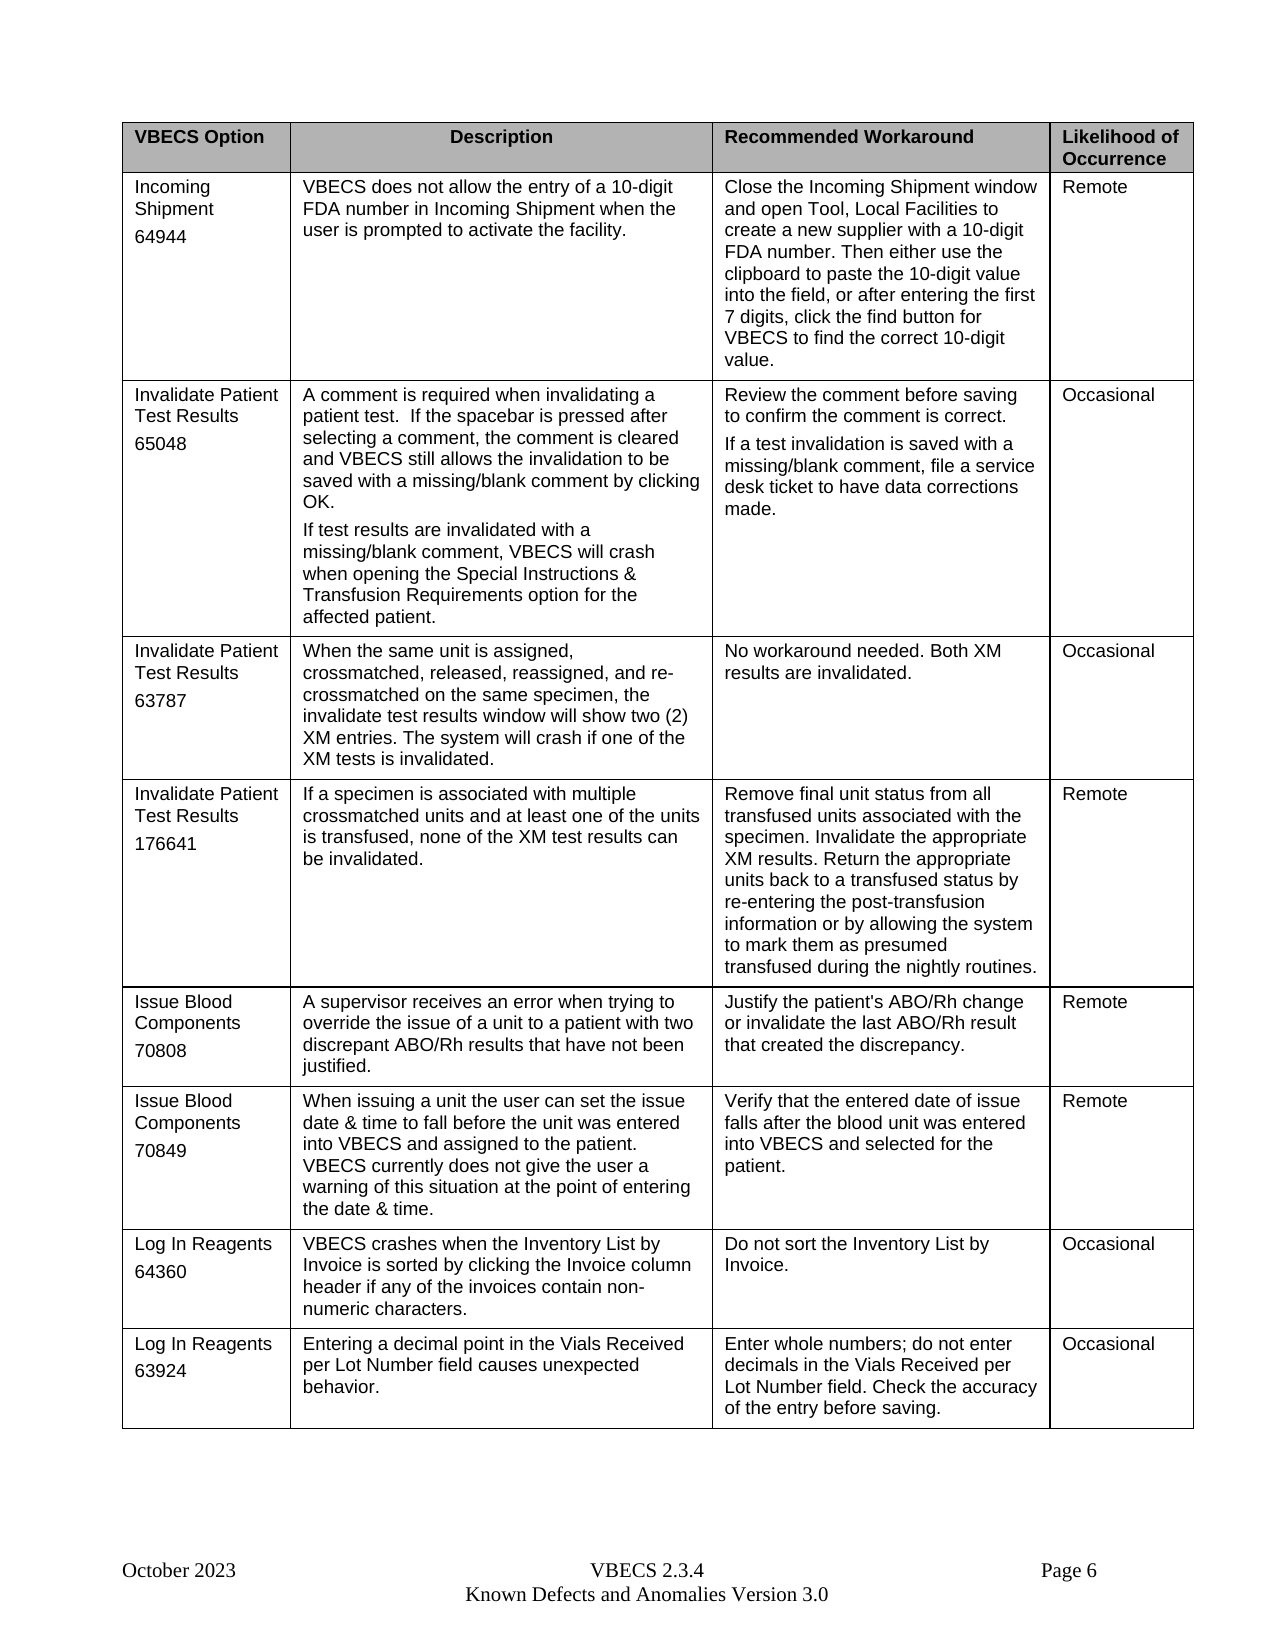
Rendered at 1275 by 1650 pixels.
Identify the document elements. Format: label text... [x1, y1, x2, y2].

table_cell If a specimen is associated with multiple crossmatched units and at least one of the units is transfused, none of the XM test results can be invalidated. [291, 780, 712, 986]
table_cell Close the Incoming Shipment window and open Tool, Local Facilities to create a new supplier with a 10-digit FDA number. Then either use the clipboard to paste the 10-digit value into the field, or after entering the first 7 digits, click the find button for VBECS to find the correct 10-digit value. [713, 173, 1049, 379]
table_cell Issue Blood Components 70849 [123, 1087, 290, 1229]
table_cell Invalidate Patient Test Results 63787 [123, 637, 290, 779]
table_header Description [291, 123, 712, 172]
table_cell Occasional [1051, 381, 1193, 636]
table_cell A supervisor receives an error when trying to override the issue of a unit to a patient with two discrepant ABO/Rh results that have not been justified. [291, 988, 712, 1086]
table_cell No workaround needed. Both XM results are invalidated. [713, 637, 1049, 779]
table_cell Issue Blood Components 70808 [123, 988, 290, 1086]
table_cell Log In Reagents 64360 [123, 1230, 290, 1328]
table_cell Remove final unit status from all transfused units associated with the specimen. Invalidate the appropriate XM results. Return the appropriate units back to a transfused status by re-entering the post-transfusion information or by allowing the system to mark them as presumed transfused during the nightly routines. [713, 780, 1049, 986]
table_cell VBECS does not allow the entry of a 10-digit FDA number in Incoming Shipment when the user is prompted to activate the facility. [291, 173, 712, 379]
table_cell Remote [1051, 988, 1193, 1086]
table_cell Log In Reagents 63924 [123, 1329, 290, 1428]
table_cell A comment is required when invalidating a patient test. If the spacebar is pressed after selecting a comment, the comment is cleared and VBECS still allows the invalidation to be saved with a missing/blank comment by clicking OK. If test results are invalidated with a missing/blank comment, VBECS will crash when opening the Special Instructions & Transfusion Requirements option for the affected patient. [291, 381, 712, 636]
table_cell Remote [1051, 1087, 1193, 1229]
table_cell When issuing a unit the user can set the issue date & time to fall before the unit was entered into VBECS and assigned to the patient. VBECS currently does not give the user a warning of this situation at the point of entering the date & time. [291, 1087, 712, 1229]
table_cell Entering a decimal point in the Vials Received per Lot Number field causes unexpected behavior. [291, 1329, 712, 1428]
table_cell Incoming Shipment 64944 [123, 173, 290, 379]
table_cell Enter whole numbers; do not enter decimals in the Vials Received per Lot Number field. Check the accuracy of the entry before saving. [713, 1329, 1049, 1428]
table_cell Remote [1051, 780, 1193, 986]
table_header VBECS Option [123, 123, 290, 172]
table_cell Justify the patient's ABO/Rh change or invalidate the last ABO/Rh result that created the discrepancy. [713, 988, 1049, 1086]
table_cell Remote [1051, 173, 1193, 379]
table_cell Occasional [1051, 637, 1193, 779]
table_cell VBECS crashes when the Inventory List by Invoice is sorted by clicking the Invoice column header if any of the invoices contain non-numeric characters. [291, 1230, 712, 1328]
table_header Likelihood of Occurrence [1051, 123, 1193, 172]
table_header Recommended Workaround [713, 123, 1049, 172]
table_cell Do not sort the Inventory List by Invoice. [713, 1230, 1049, 1328]
table_cell Occasional [1051, 1329, 1193, 1428]
table_cell When the same unit is assigned, crossmatched, released, reassigned, and re-crossmatched on the same specimen, the invalidate test results window will show two (2) XM entries. The system will crash if one of the XM tests is invalidated. [291, 637, 712, 779]
table_cell Invalidate Patient Test Results 176641 [123, 780, 290, 986]
table_cell Review the comment before saving to confirm the comment is correct. If a test invalidation is saved with a missing/blank comment, file a service desk ticket to have data corrections made. [713, 381, 1049, 636]
table_cell Verify that the entered date of issue falls after the blood unit was entered into VBECS and selected for the patient. [713, 1087, 1049, 1229]
table_cell Invalidate Patient Test Results 65048 [123, 381, 290, 636]
table_cell Occasional [1051, 1230, 1193, 1328]
